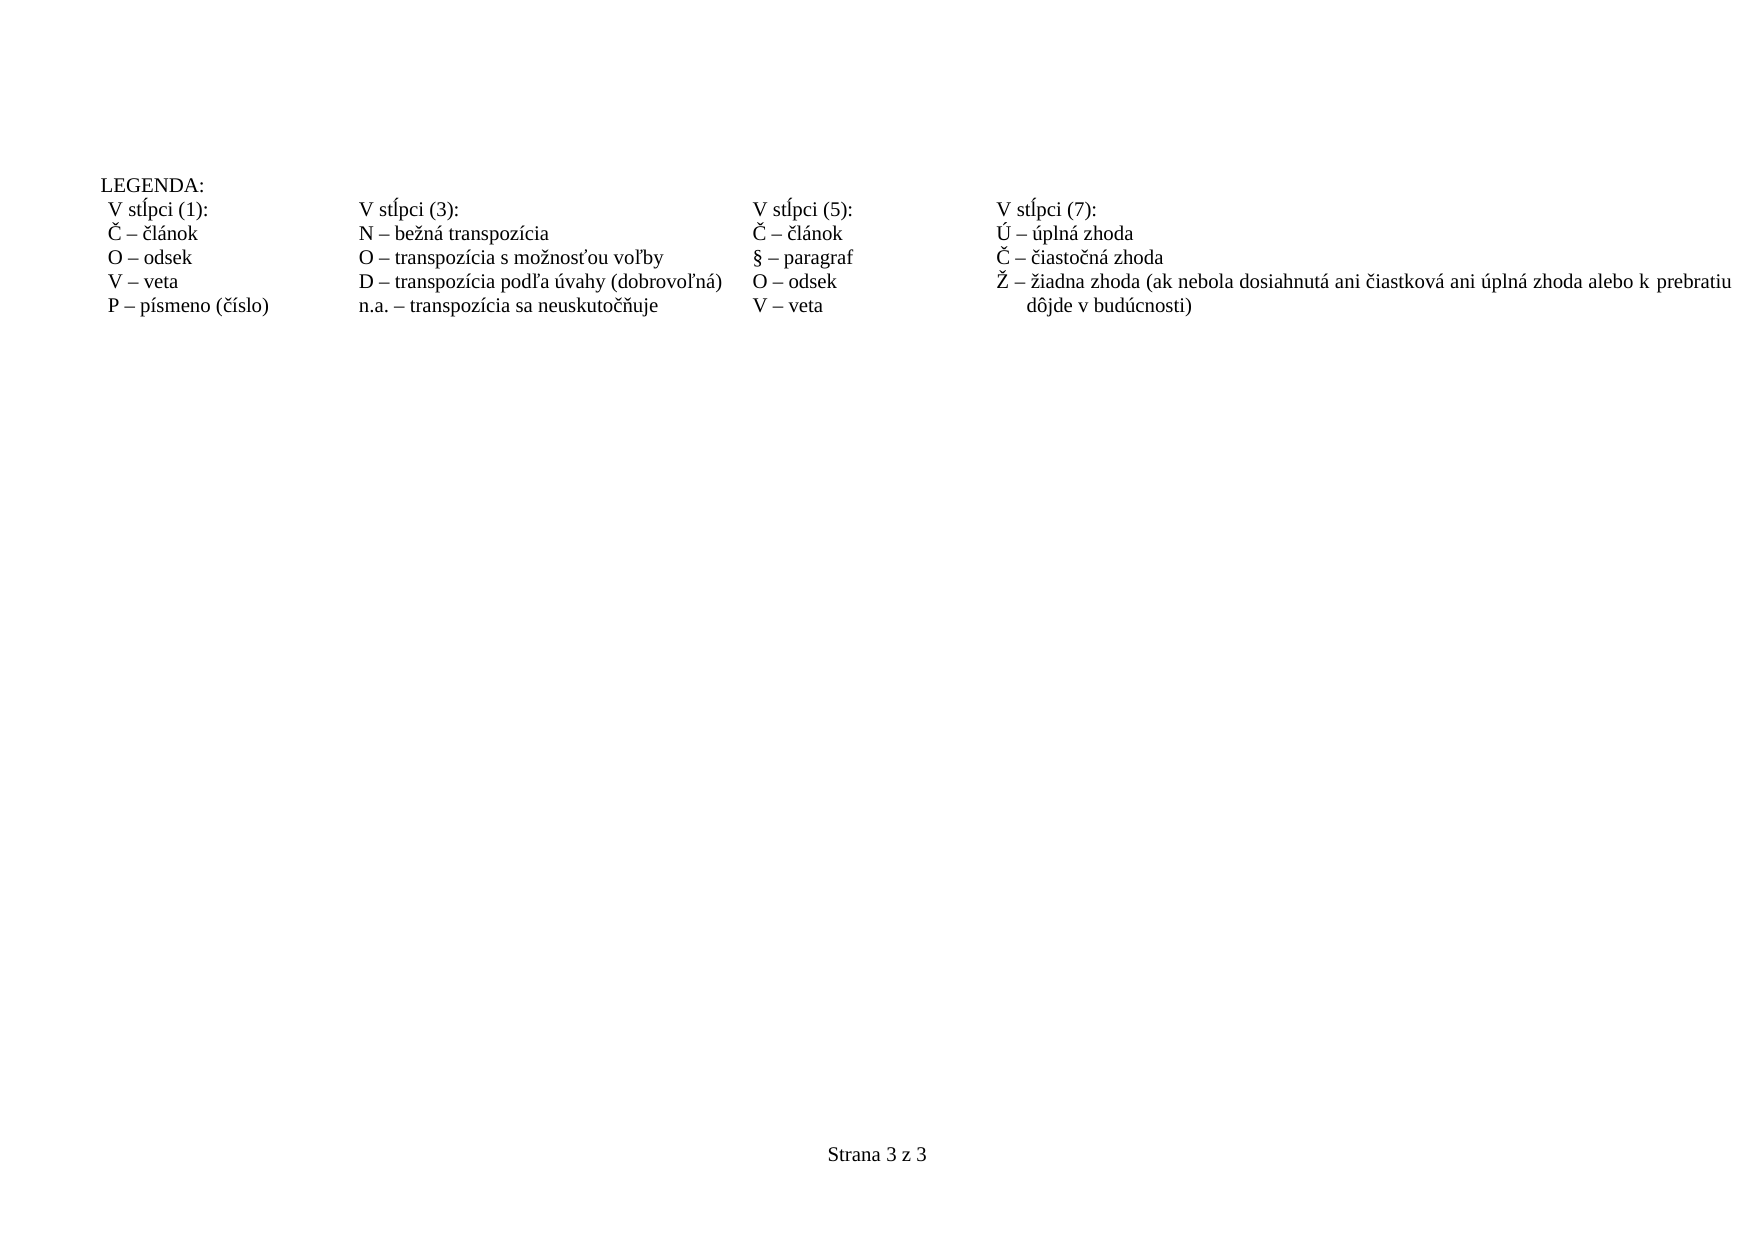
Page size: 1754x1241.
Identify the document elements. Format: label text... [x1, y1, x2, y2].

table_header V stĺpci (7): Ú – úplná zhoda Č – čiastočná zhoda Ž – žiadna zhoda (ak nebola dosiahnutá ani čiastková ani úplná zhoda alebo k prebratiu dôjde v budúcnosti) [989, 197, 1739, 317]
table_header V stĺpci (3): N – bežná transpozícia O – transpozícia s možnosťou voľby D – transpozícia podľa úvahy (dobrovoľná) n.a. – transpozícia sa neuskutočňuje [351, 197, 745, 317]
table_header V stĺpci (1): Č – článok O – odsek V – veta P – písmeno (číslo) [100, 197, 351, 317]
table_header V stĺpci (5): Č – článok § – paragraf O – odsek V – veta [745, 197, 989, 317]
text LEGENDA: [100, 173, 1653, 197]
